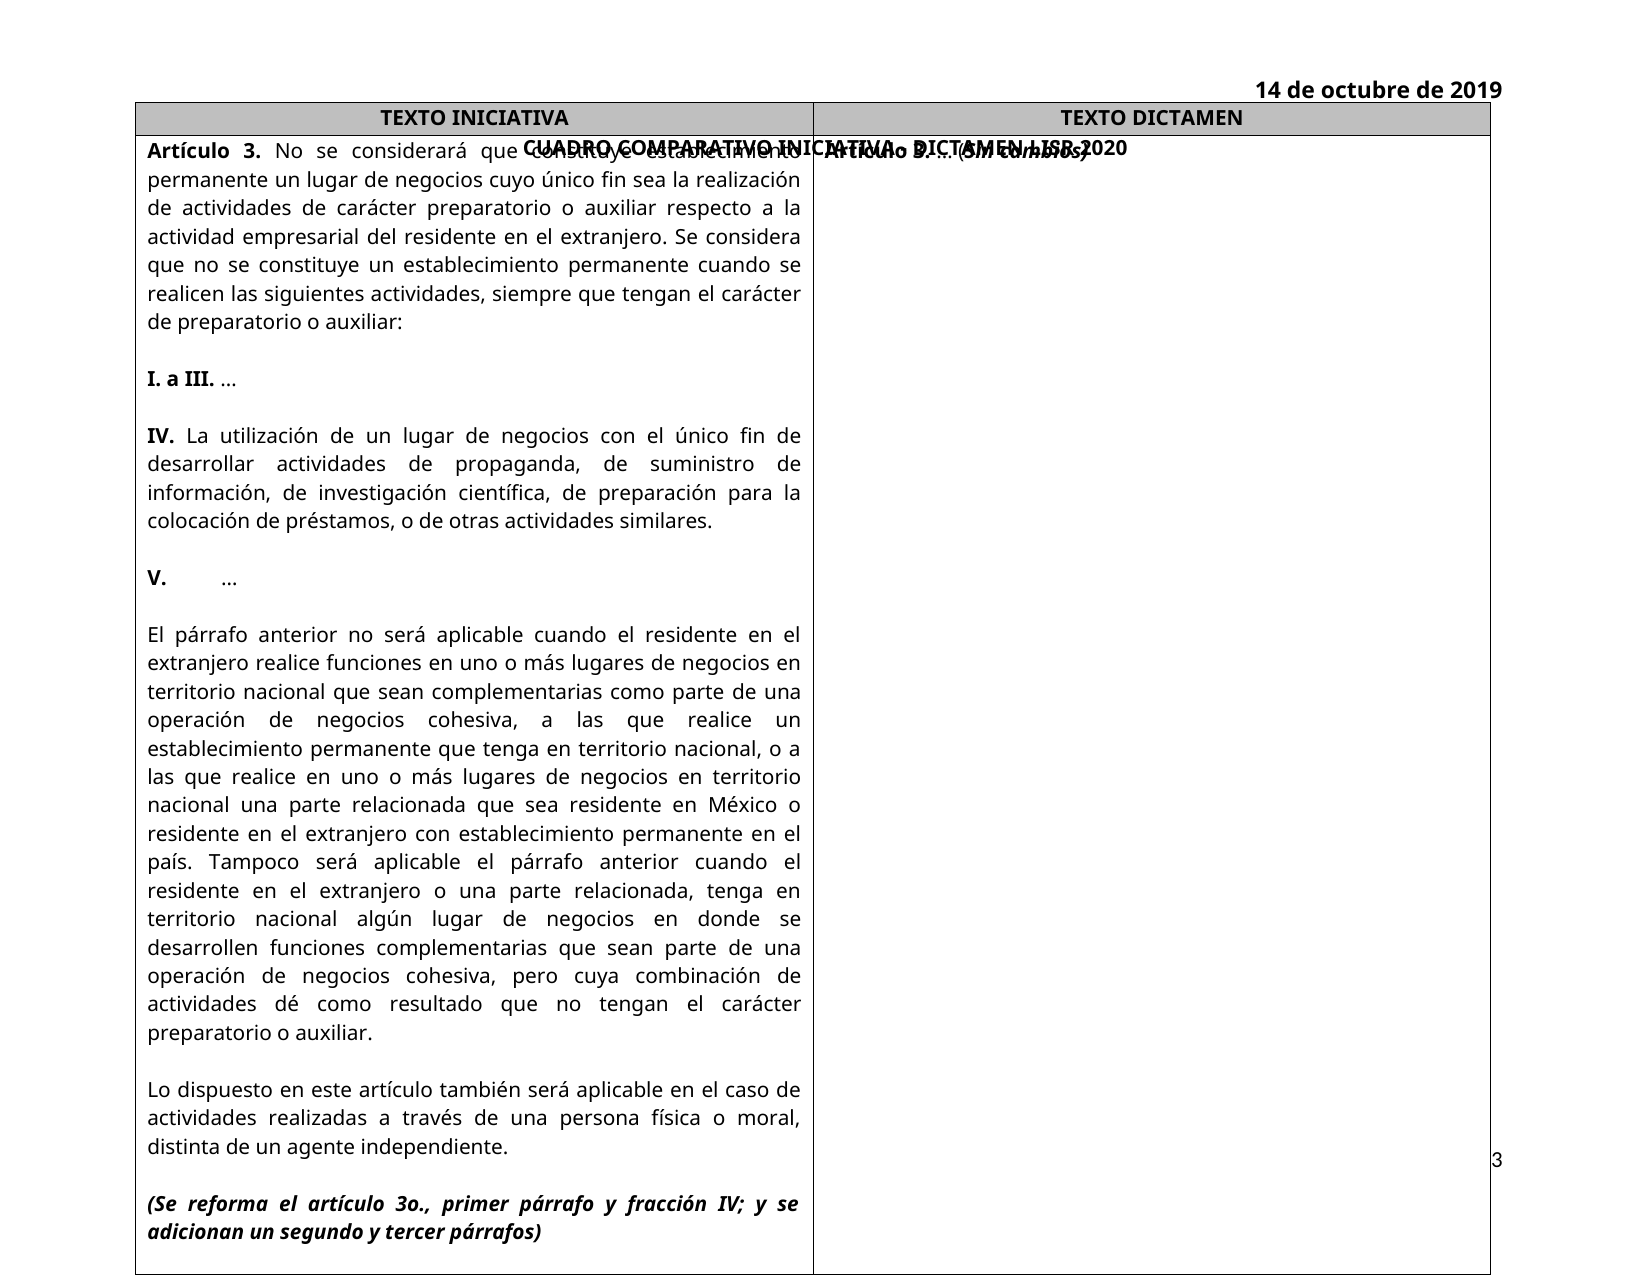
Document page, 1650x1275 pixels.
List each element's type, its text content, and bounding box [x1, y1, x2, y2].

table_cell Artículo 3. No se considerará que constituye establecimiento permanente un lugar de negocios cuyo único fin sea la realización de actividades de carácter preparatorio o auxiliar respecto a la actividad empresarial del residente en el extranjero. Se considera que no se constituye un establecimiento permanente cuando se realicen las siguientes actividades, siempre que tengan el carácter de preparatorio o auxiliar: I. a III. … IV. La utilización de un lugar de negocios con el único fin de desarrollar actividades de propaganda, de suministro de información, de investigación científica, de preparación para la colocación de préstamos, o de otras actividades similares. V. … El párrafo anterior no será aplicable cuando el residente en el extranjero realice funciones en uno o más lugares de negocios en territorio nacional que sean complementarias como parte de una operación de negocios cohesiva, a las que realice un establecimiento permanente que tenga en territorio nacional, o a las que realice en uno o más lugares de negocios en territorio nacional una parte relacionada que sea residente en México o residente en el extranjero con establecimiento permanente en el país. Tampoco será aplicable el párrafo anterior cuando el residente en el extranjero o una parte relacionada, tenga en territorio nacional algún lugar de negocios en donde se desarrollen funciones complementarias que sean parte de una operación de negocios cohesiva, pero cuya combinación de actividades dé como resultado que no tengan el carácter preparatorio o auxiliar. Lo dispuesto en este artículo también será aplicable en el caso de actividades realizadas a través de una persona física o moral, distinta de un agente independiente. (Se reforma el artículo 3o., primer párrafo y fracción IV; y se adicionan un segundo y tercer párrafos) [136, 136, 813, 1274]
table_cell Artículo 3. … (Sin cambios) [814, 136, 1490, 1274]
table_header TEXTO INICIATIVA [136, 103, 813, 135]
table_header TEXTO DICTAMEN [814, 103, 1490, 135]
